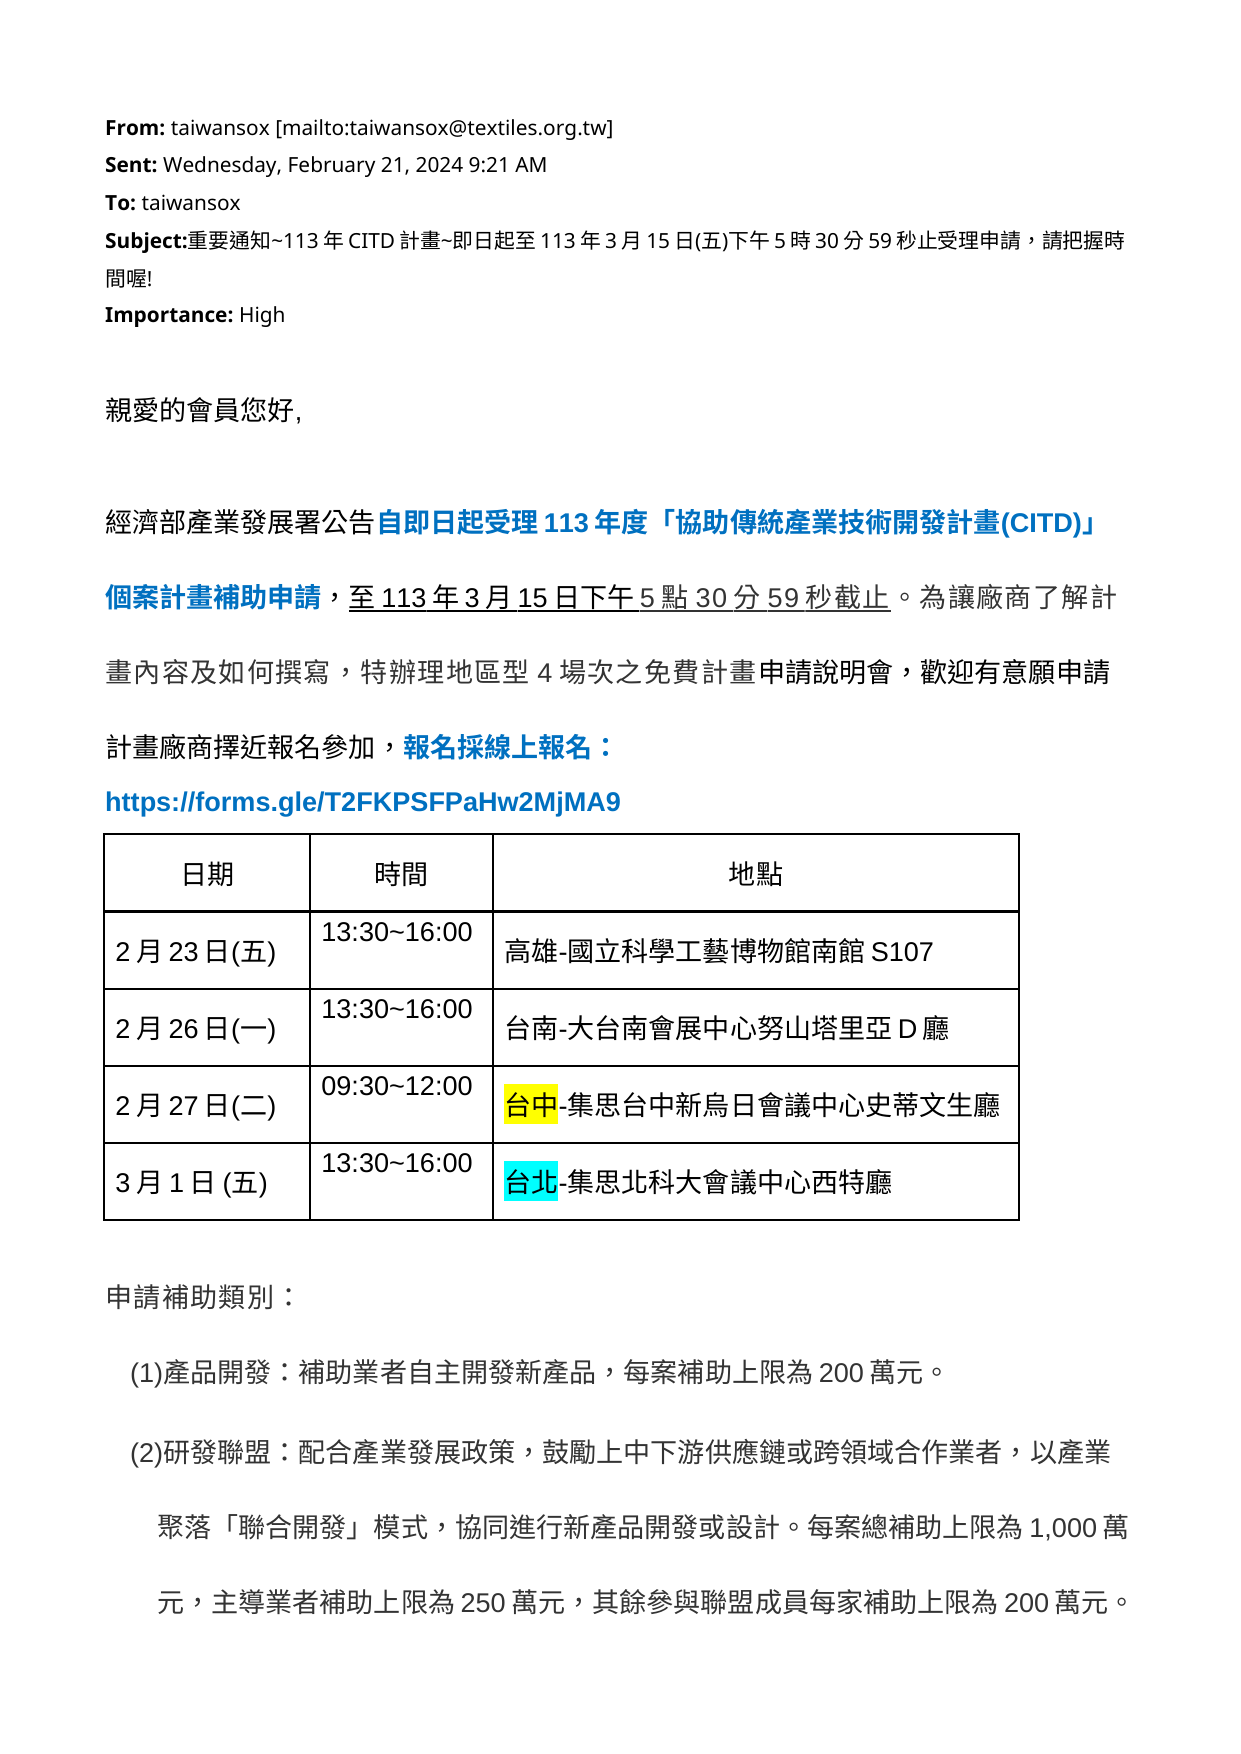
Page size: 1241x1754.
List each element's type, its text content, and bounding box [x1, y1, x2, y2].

table_header 地點 [494, 835, 1018, 910]
table_header 日期 [105, 835, 309, 910]
table_cell 13:30~16:00 [311, 1144, 492, 1219]
table_cell 台北-集思北科大會議中心西特廳 [494, 1144, 1018, 1219]
table_cell 13:30~16:00 [311, 913, 492, 987]
text From: taiwansox [mailto:taiwansox@textiles.org.tw] Sent: Wednesday, February 21, 2024 9:21 AM To: taiwansox Subject:重要通知~113年CITD計畫~即日起至113年3月15日(五)下午5時30分59秒止受理申請，請把握時間喔! Importance: High [105, 108, 1135, 333]
text (1)產品開發：補助業者自主開發新產品，每案補助上限為200萬元。 [130, 1333, 1135, 1408]
table_cell 13:30~16:00 [311, 990, 492, 1064]
text 申請補助類別： [105, 1258, 1135, 1333]
table_cell 3月 1日 (五) [105, 1144, 309, 1219]
table_cell 2月23日(五) [105, 913, 309, 987]
table_header 時間 [311, 835, 492, 910]
table_cell 2月27日(二) [105, 1067, 309, 1142]
table_cell 台中-集思台中新烏日會議中心史蒂文生廳 [494, 1067, 1018, 1142]
text 親愛的會員您好, [105, 371, 1135, 446]
table_cell 高雄-國立科學工藝博物館南館S107 [494, 913, 1018, 987]
table_cell 09:30~12:00 [311, 1067, 492, 1142]
text (2)研發聯盟：配合產業發展政策，鼓勵上中下游供應鏈或跨領域合作業者，以產業聚落「聯合開發」模式，協同進行新產品開發或設計。每案總補助上限為1,000萬元，主導業者補助上限為250萬元，其餘參與聯盟成員每家補助上限為200萬元。 [130, 1413, 1135, 1638]
table_cell 2月26日(一) [105, 990, 309, 1064]
text 經濟部產業發展署公告自即日起受理113年度「協助傳統產業技術開發計畫(CITD)」個案計畫補助申請，至113年3月15日下午5點30分59秒截止。為讓廠商了解計畫內容及如何撰寫，特辦理地區型4場次之免費計畫申請說明會，歡迎有意願申請計畫廠商擇近報名參加，報名採線上報名： https://forms.gle/T2FKPSFPaHw2MjMA9 [105, 483, 1135, 821]
table_cell 台南-大台南會展中心努山塔里亞D廳 [494, 990, 1018, 1064]
